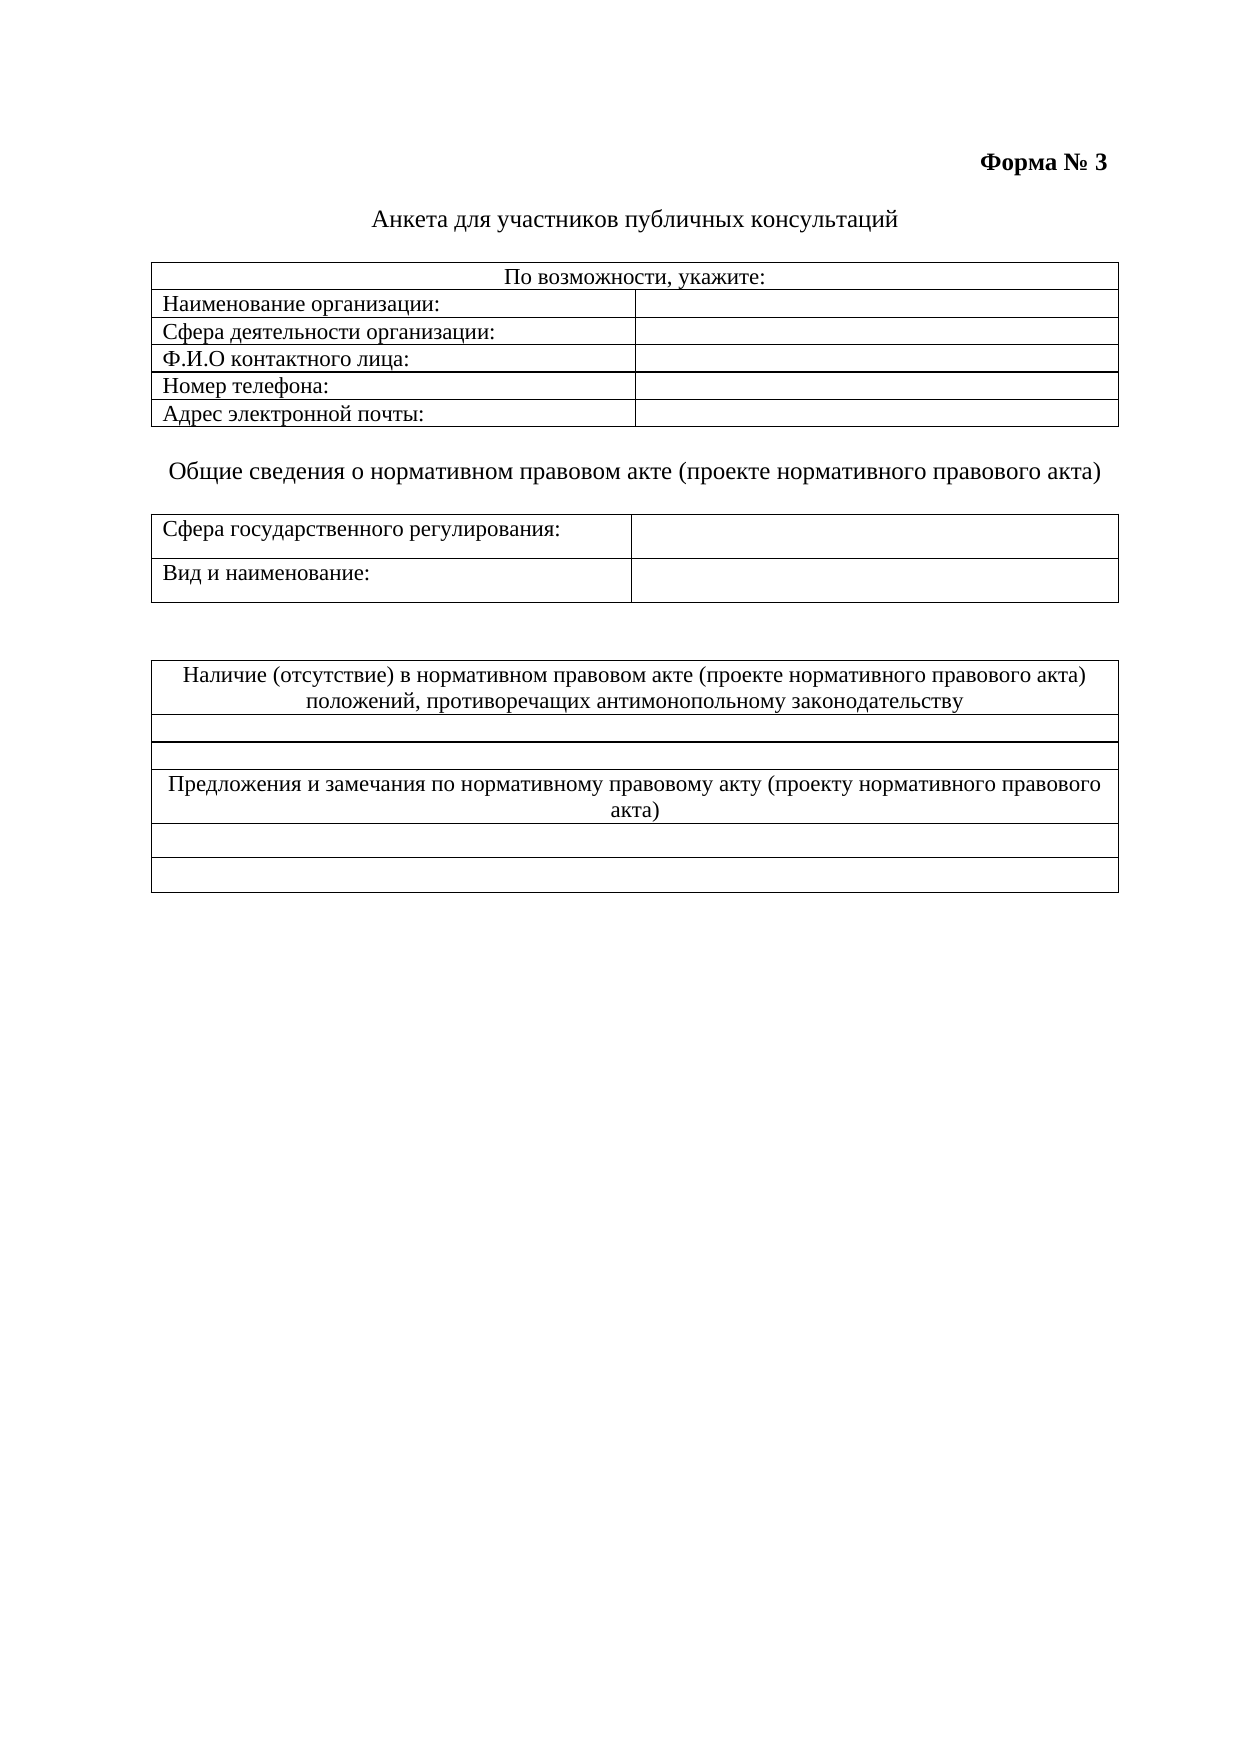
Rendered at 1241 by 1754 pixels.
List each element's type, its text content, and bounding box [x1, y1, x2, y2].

table_cell Сфера деятельности организации: [152, 318, 635, 344]
table_cell [152, 858, 1118, 892]
table_cell [152, 743, 1118, 769]
table_cell [152, 715, 1118, 741]
table_cell [636, 345, 1118, 371]
table_cell Номер телефона: [152, 373, 635, 399]
table_cell Ф.И.О контактного лица: [152, 345, 635, 371]
table_cell [152, 824, 1118, 857]
table_cell [636, 373, 1118, 399]
text Форма № 3 [162, 147, 1107, 176]
table_cell [632, 559, 1118, 602]
table_cell [636, 400, 1118, 426]
table_cell [636, 318, 1118, 344]
table_header [632, 515, 1118, 558]
table_cell [636, 290, 1118, 317]
table_header Сфера государственного регулирования: [152, 515, 631, 558]
table_cell Адрес электронной почты: [152, 400, 635, 426]
table_cell Вид и наименование: [152, 559, 631, 602]
table_cell Предложения и замечания по нормативному правовому акту (проекту нормативного правового акта) [152, 770, 1118, 822]
text Анкета для участников публичных консультаций [162, 204, 1107, 233]
table_header Наличие (отсутствие) в нормативном правовом акте (проекте нормативного правового акта) положений, противоречащих антимонопольному законодательству [152, 661, 1118, 714]
table_cell Наименование организации: [152, 290, 635, 317]
text Общие сведения о нормативном правовом акте (проекте нормативного правового акта) [162, 456, 1107, 485]
table_header По возможности, укажите: [152, 263, 1118, 289]
